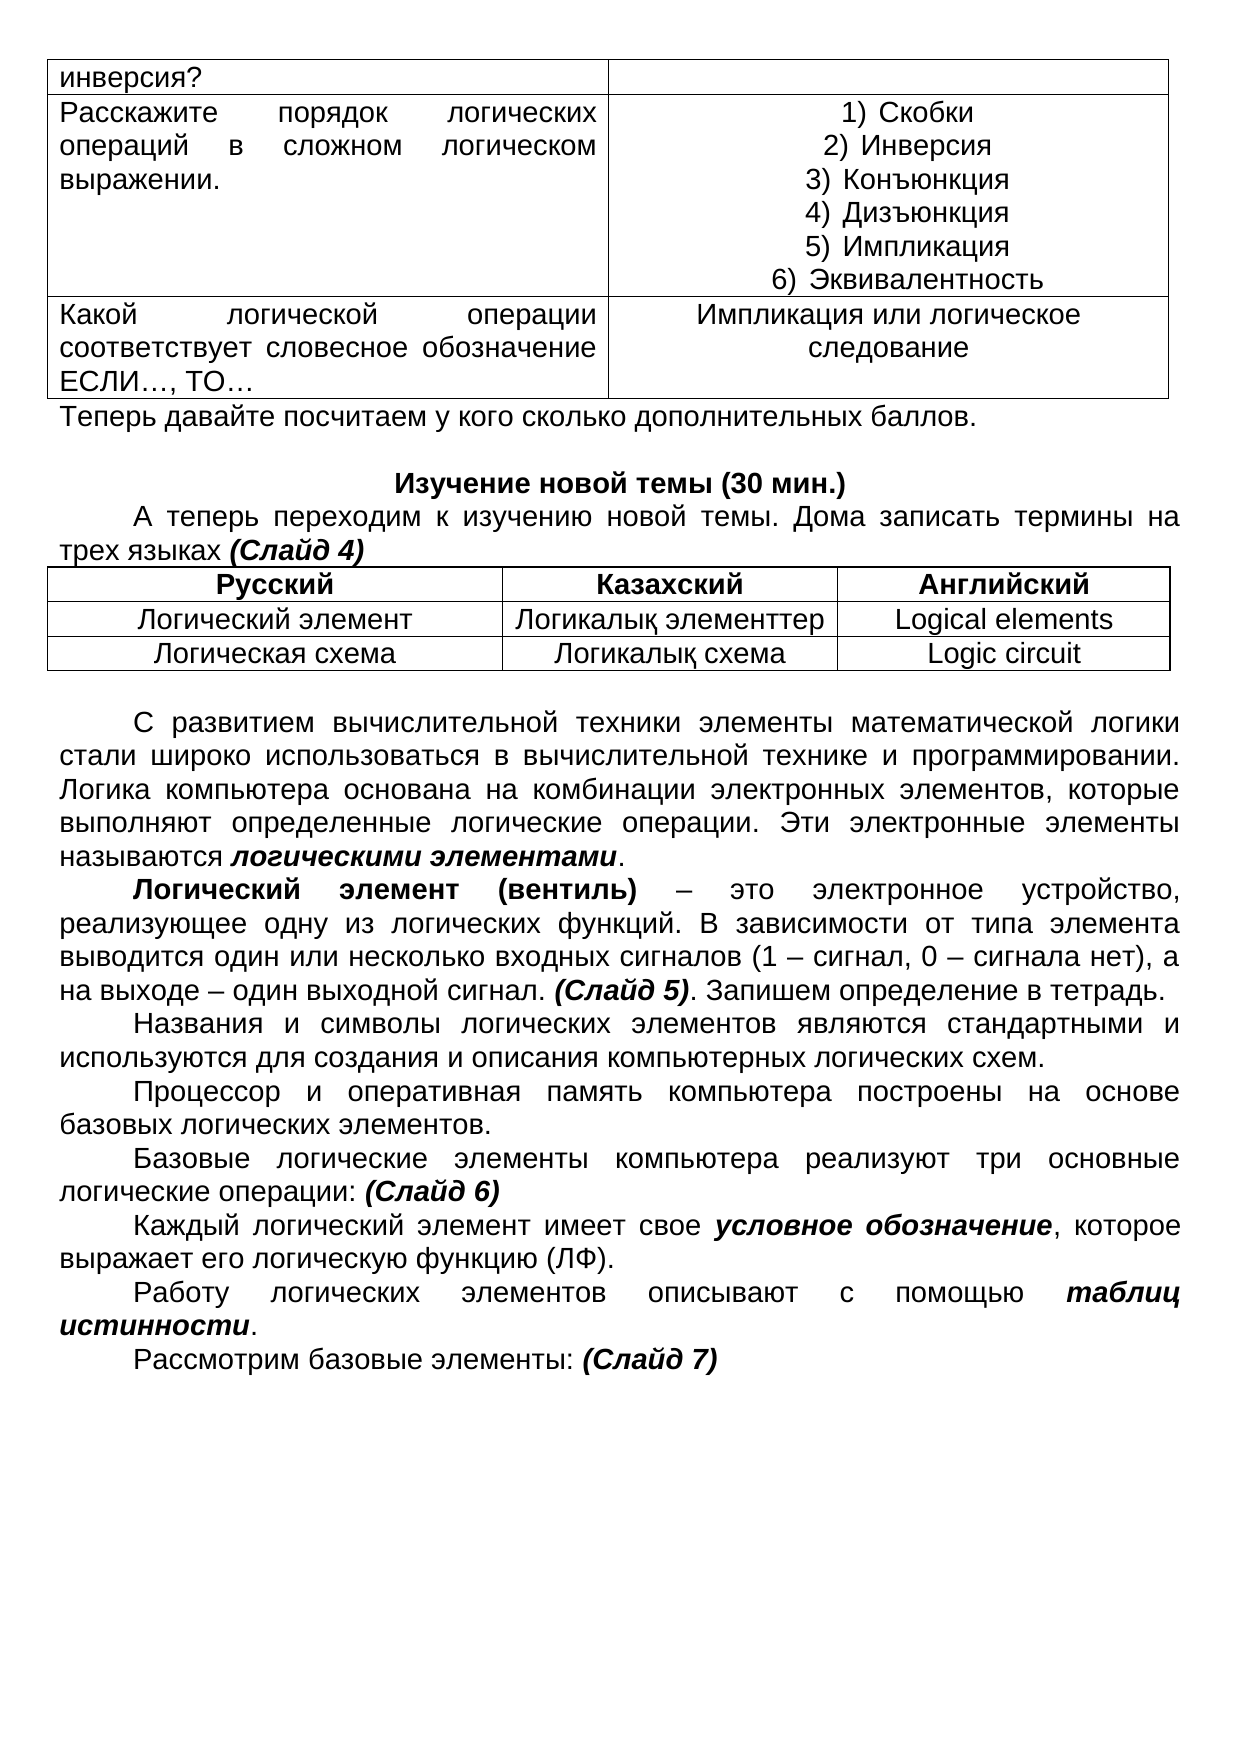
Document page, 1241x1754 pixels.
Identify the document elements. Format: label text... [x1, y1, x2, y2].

table_cell Логикалық элементтер [503, 602, 837, 636]
table_header Английский [838, 568, 1169, 601]
table_header Казахский [503, 568, 837, 601]
table_cell Logical elements [838, 602, 1169, 636]
text Каждый логический элемент имеет свое условное обозначение, которое выражает его логическую функцию (ЛФ). [59, 1208, 1181, 1275]
table_cell Логикалық схема [503, 637, 837, 670]
table_cell Логический элемент [48, 602, 502, 636]
table_cell Расскажите порядок логических операций в сложном логическом выражении. [48, 95, 608, 296]
text Работу логических элементов описывают с помощью таблиц истинности. [59, 1275, 1181, 1342]
text Изучение новой темы (30 мин.) [59, 466, 1181, 499]
text Рассмотрим базовые элементы: (Слайд 7) [59, 1342, 1181, 1376]
text А теперь переходим к изучению новой темы. Дома записать термины на трех языках (Слайд 4) [59, 499, 1181, 566]
table_cell НЕ [609, 60, 1168, 94]
text Названия и символы логических элементов являются стандартными и используются для создания и описания компьютерных логических схем. [59, 1007, 1181, 1074]
table_cell Логическая схема [48, 637, 502, 670]
text Процессор и оперативная память компьютера построены на основе базовых логических элементов. [59, 1074, 1181, 1141]
table_cell Logic circuit [838, 637, 1169, 670]
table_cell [48, 60, 608, 94]
text Базовые логические элементы компьютера реализуют три основные логические операции: (Слайд 6) [59, 1141, 1181, 1208]
text Теперь давайте посчитаем у кого сколько дополнительных баллов. [59, 399, 1181, 432]
text С развитием вычислительной техники элементы математической логики стали широко использоваться в вычислительной технике и программировании. Логика компьютера основана на комбинации электронных элементов, которые выполняют определенные логические операции. Эти электронные элементы называются логическими элементами. [59, 705, 1181, 872]
table_cell Скобки Инверсия Конъюнкция Дизъюнкция Импликация Эквивалентность [609, 95, 1168, 296]
text Логический элемент (вентиль) – это электронное устройство, реализующее одну из логических функций. В зависимости от типа элемента выводится один или несколько входных сигналов (1 – сигнал, 0 – сигнала нет), а на выходе – один выходной сигнал. (Слайд 5). Запишем определение в тетрадь. [59, 872, 1181, 1007]
table_cell Какой логической операции соответствует словесное обозначение ЕСЛИ…, ТО… [48, 297, 608, 398]
table_cell Импликация или логическое следование [609, 297, 1168, 398]
table_header Русский [48, 568, 502, 601]
